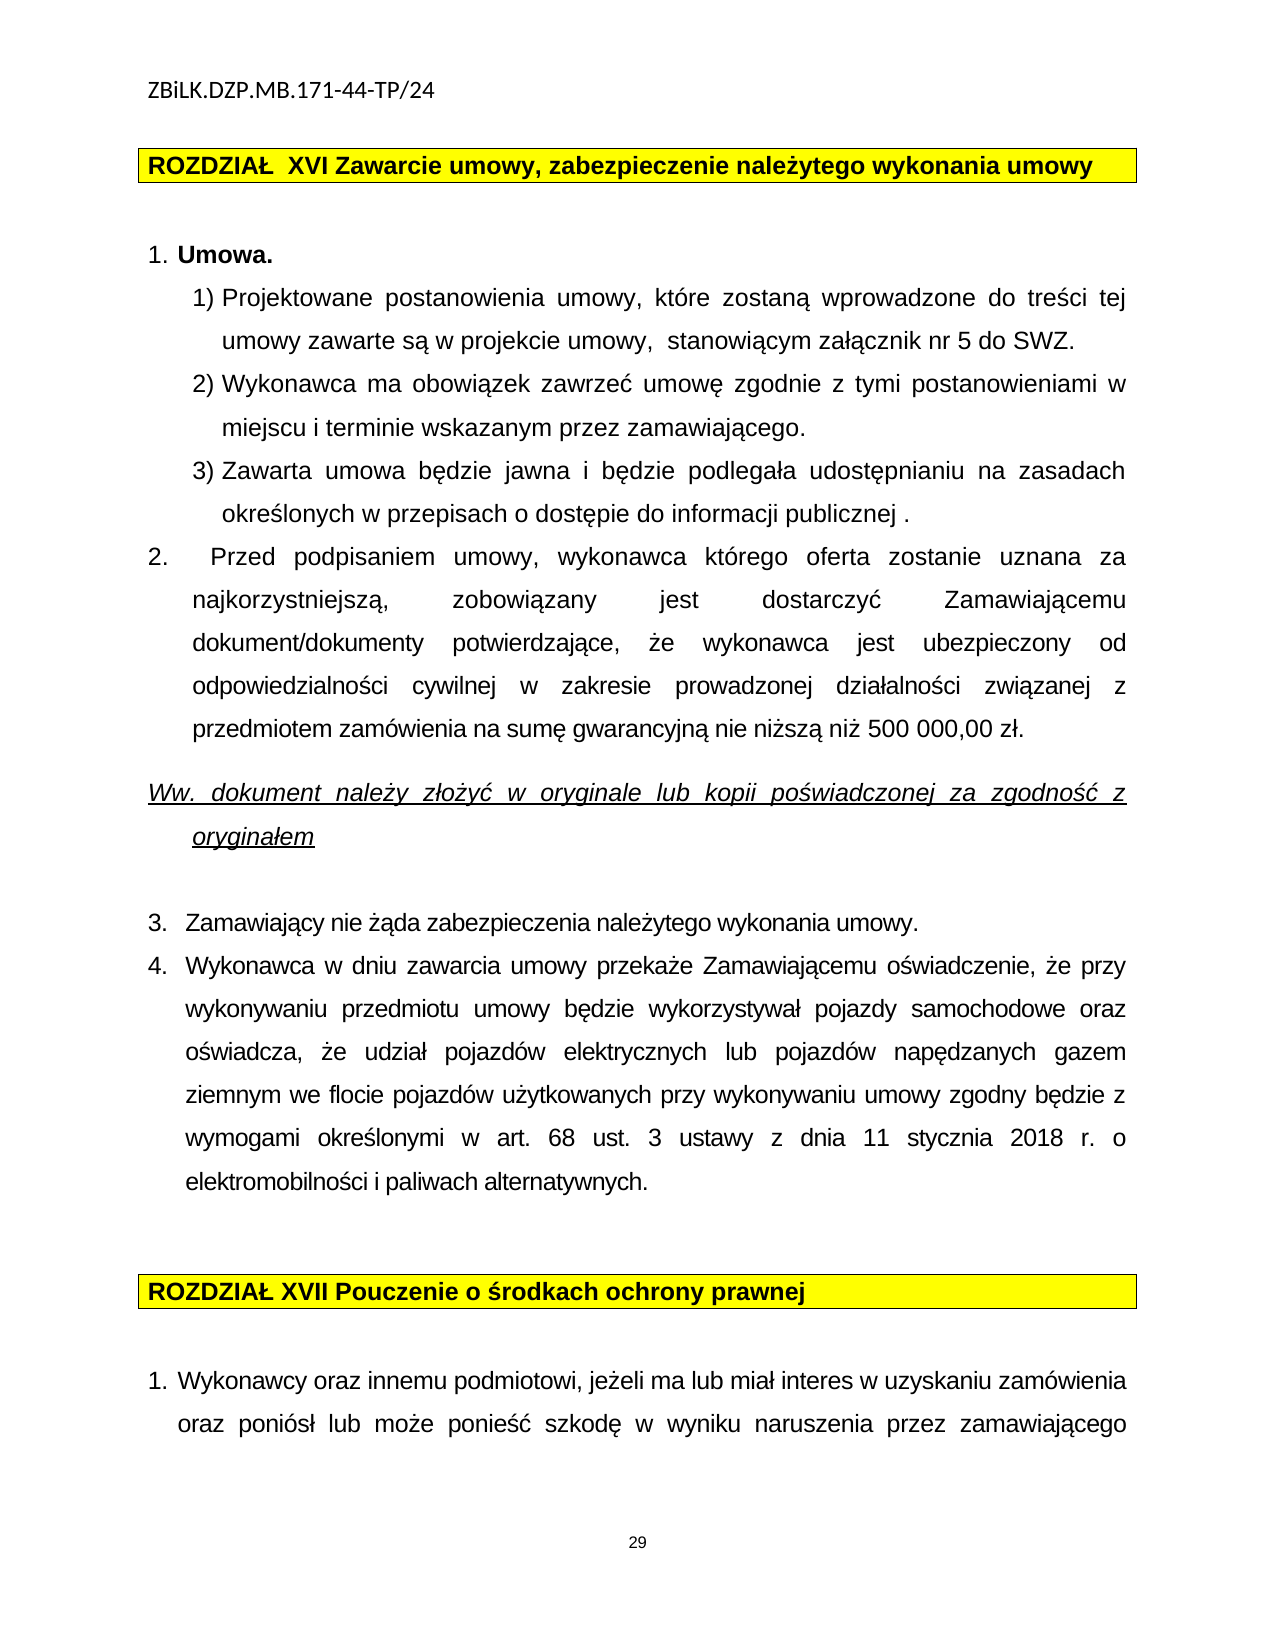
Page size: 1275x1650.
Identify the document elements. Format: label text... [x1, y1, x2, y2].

text Ww. dokument należy złożyć w oryginale lub kopii poświadczonej za zgodność z oryginałem [148, 805, 1127, 850]
subtitle ROZDZIAŁ XVII Pouczenie o środkach ochrony prawnej [139, 1275, 1136, 1308]
list Zamawiający nie żąda zabezpieczenia należytego wykonania umowy. [148, 908, 1127, 937]
text Ww. dokument należy złożyć w oryginale lub kopii poświadczonej za zgodność z oryginałem [148, 778, 1127, 803]
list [148, 1366, 1127, 1438]
list Wykonawca w dniu zawarcia umowy przekaże Zamawiającemu oświadczenie, że przy wykonywaniu przedmiotu umowy będzie wykorzystywał pojazdy samochodowe oraz oświadcza, że udział pojazdów elektrycznych lub pojazdów napędzanych gazem ziemnym we flocie pojazdów użytkowanych przy wykonywaniu umowy zgodny będzie z wymogami określonymi w art. 68 ust. 3 ustawy z dnia 11 stycznia 2018 r. o elektromobilności i paliwach alternatywnych. [148, 951, 1127, 1195]
subtitle ROZDZIAŁ XVI Zawarcie umowy, zabezpieczenie należytego wykonania umowy [139, 149, 1136, 182]
list Przed podpisaniem umowy, wykonawca którego oferta zostanie uznana za najkorzystniejszą, zobowiązany jest dostarczyć Zamawiającemu dokument/dokumenty potwierdzające, że wykonawca jest ubezpieczony od odpowiedzialności cywilnej w zakresie prowadzonej działalności związanej z przedmiotem zamówienia na sumę gwarancyjną nie niższą niż 500 000,00 zł. [148, 542, 1127, 743]
list Zawarta umowa będzie jawna i będzie podlegała udostępnianiu na zasadach określonych w przepisach o dostępie do informacji publicznej . [192, 456, 1127, 528]
list Projektowane postanowienia umowy, które zostaną wprowadzone do treści tej umowy zawarte są w projekcie umowy, stanowiącym załącznik nr 5 do SWZ. [192, 283, 1127, 355]
list Wykonawca ma obowiązek zawrzeć umowę zgodnie z tymi postanowieniami w miejscu i terminie wskazanym przez zamawiającego. [192, 369, 1127, 441]
list Umowa. [148, 240, 1127, 269]
